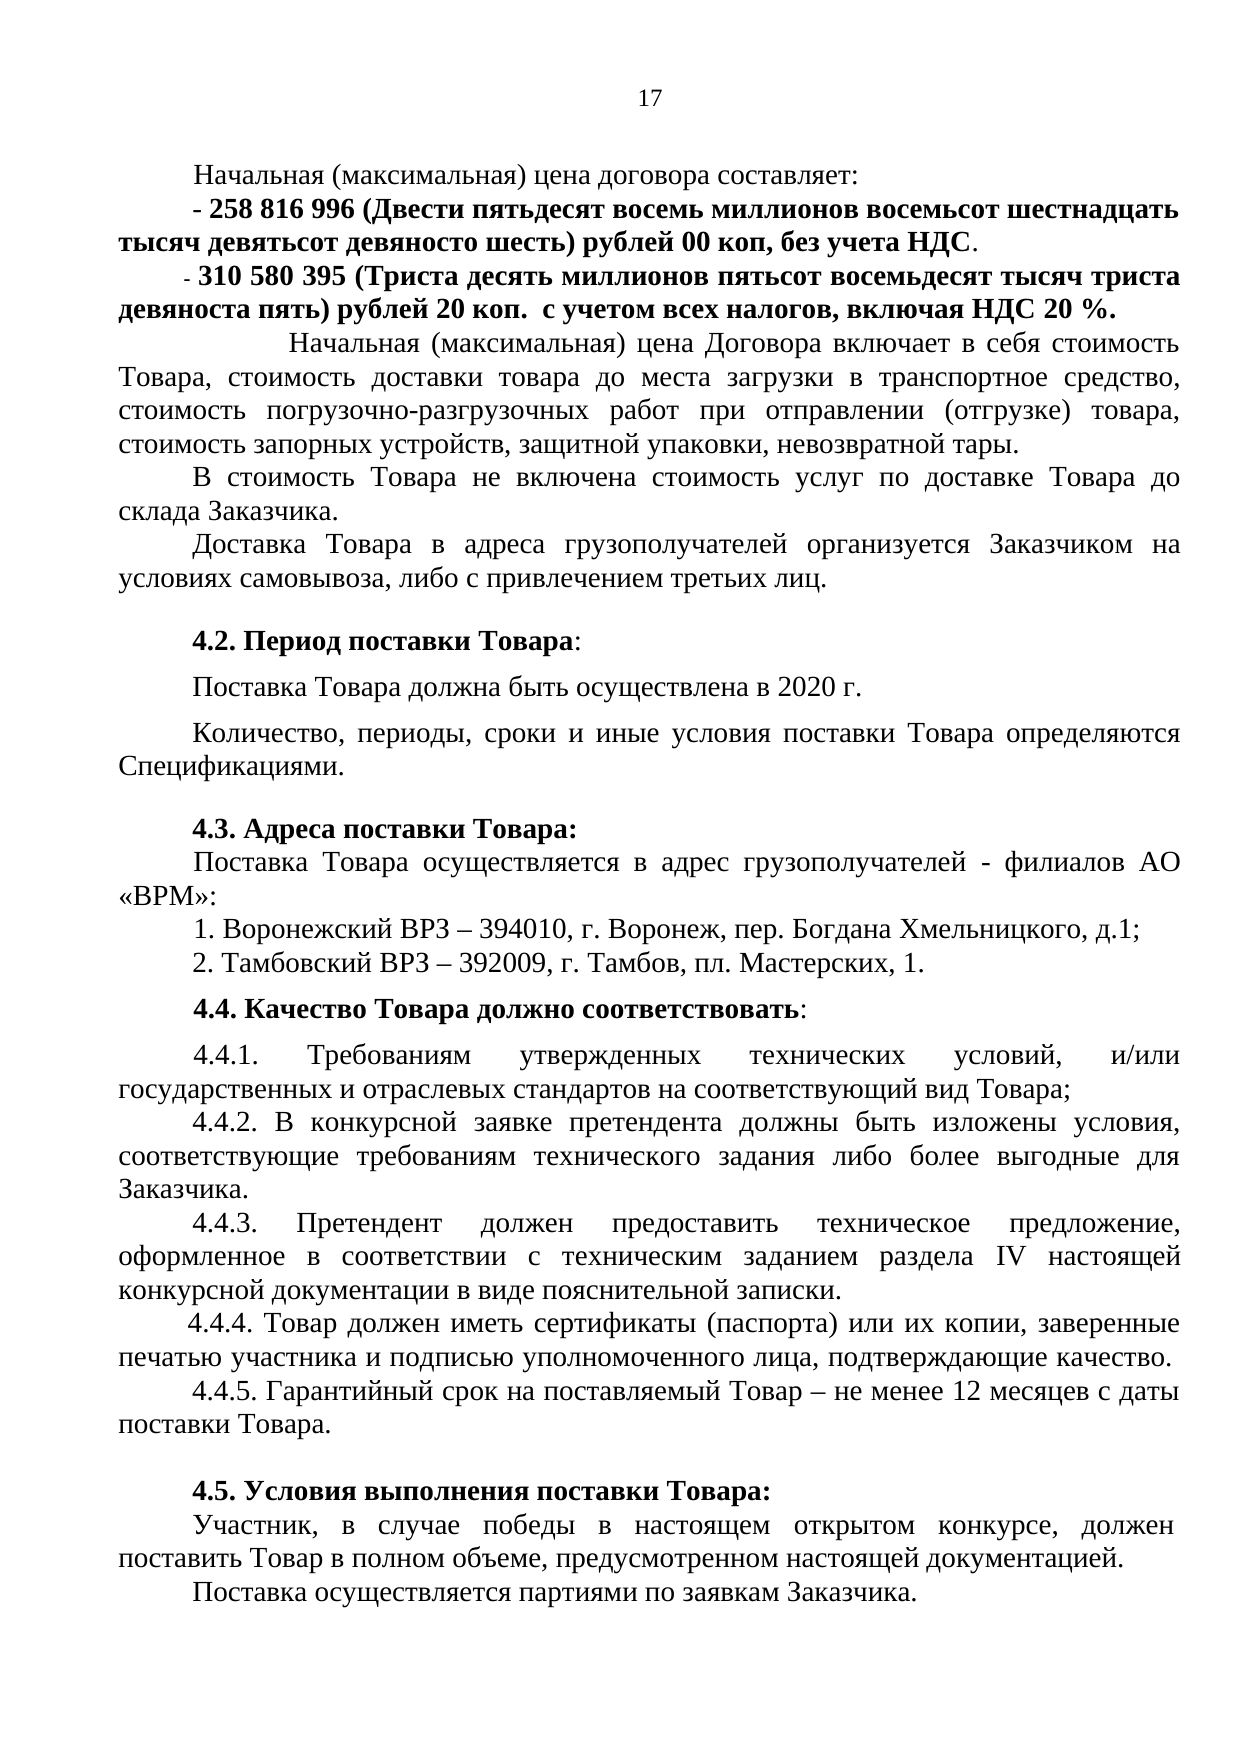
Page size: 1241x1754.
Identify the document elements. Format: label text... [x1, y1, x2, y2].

text Доставка Товара в адреса грузополучателей организуется Заказчиком на условиях самовывоза, либо с привлечением третьих лиц. [118, 526, 1181, 593]
text Начальная (максимальная) цена договора составляет: [118, 157, 1181, 191]
list Количество, периоды, сроки и иные условия поставки Товара определяются Спецификациями. [118, 715, 1181, 782]
text Начальная (максимальная) цена Договора включает в себя стоимость Товара, стоимость доставки товара до места загрузки в транспортное средство, стоимость погрузочно-разгрузочных работ при отправлении (отгрузке) товара, стоимость запорных устройств, защитной упаковки, невозвратной тары. [118, 325, 1181, 459]
text 1. Воронежский ВРЗ – 394010, г. Воронеж, пер. Богдана Хмельницкого, д.1; [118, 912, 1181, 945]
text 4.4.3. Претендент должен предоставить техническое предложение, оформленное в соответствии с техническим заданием раздела IV настоящей конкурсной документации в виде пояснительной записки. [118, 1205, 1181, 1306]
text 4.4. Качество Товара должно соответствовать: [118, 991, 1181, 1025]
text 4.2. Период поставки Товара: [118, 623, 1181, 656]
text 4.5. Условия выполнения поставки Товара: [118, 1473, 1181, 1507]
text 4.4.1. Требованиям утвержденных технических условий, и/или государственных и отраслевых стандартов на соответствующий вид Товара; [118, 1037, 1181, 1104]
list 2. Тамбовский ВРЗ – 392009, г. Тамбов, пл. Мастерских, 1. [118, 945, 1181, 979]
text В стоимость Товара не включена стоимость услуг по доставке Товара до склада Заказчика. [118, 459, 1181, 526]
text - 310 580 395 (Триста десять миллионов пятьсот восемьдесят тысяч триста девяноста пять) рублей 20 коп. с учетом всех налогов, включая НДС 20 %. [118, 258, 1181, 325]
text 4.4.2. В конкурсной заявке претендента должны быть изложены условия, соответствующие требованиям технического задания либо более выгодные для Заказчика. [118, 1104, 1181, 1205]
text Поставка Товара осуществляется в адрес грузополучателей - филиалов АО «ВРМ»: [118, 844, 1181, 912]
text Участник, в случае победы в настоящем открытом конкурсе, должен поставить Товар в полном объеме, предусмотренном настоящей документацией. [118, 1507, 1174, 1574]
text 4.4.4. Товар должен иметь сертификаты (паспорта) или их копии, заверенные печатью участника и подписью уполномоченного лица, подтверждающие качество. 4.4.5. Гарантийный срок на поставляемый Товар – не менее 12 месяцев с даты поставки Товара. [118, 1306, 1181, 1440]
text 4.3. Адреса поставки Товара: [118, 811, 1181, 844]
text Поставка Товара должна быть осуществлена в 2020 г. [118, 669, 1181, 702]
text Поставка осуществляется партиями по заявкам Заказчика. [118, 1574, 1181, 1607]
text - 258 816 996 (Двести пятьдесят восемь миллионов восемьсот шестнадцать тысяч девятьсот девяносто шесть) рублей 00 коп, без учета НДС. [118, 191, 1181, 258]
